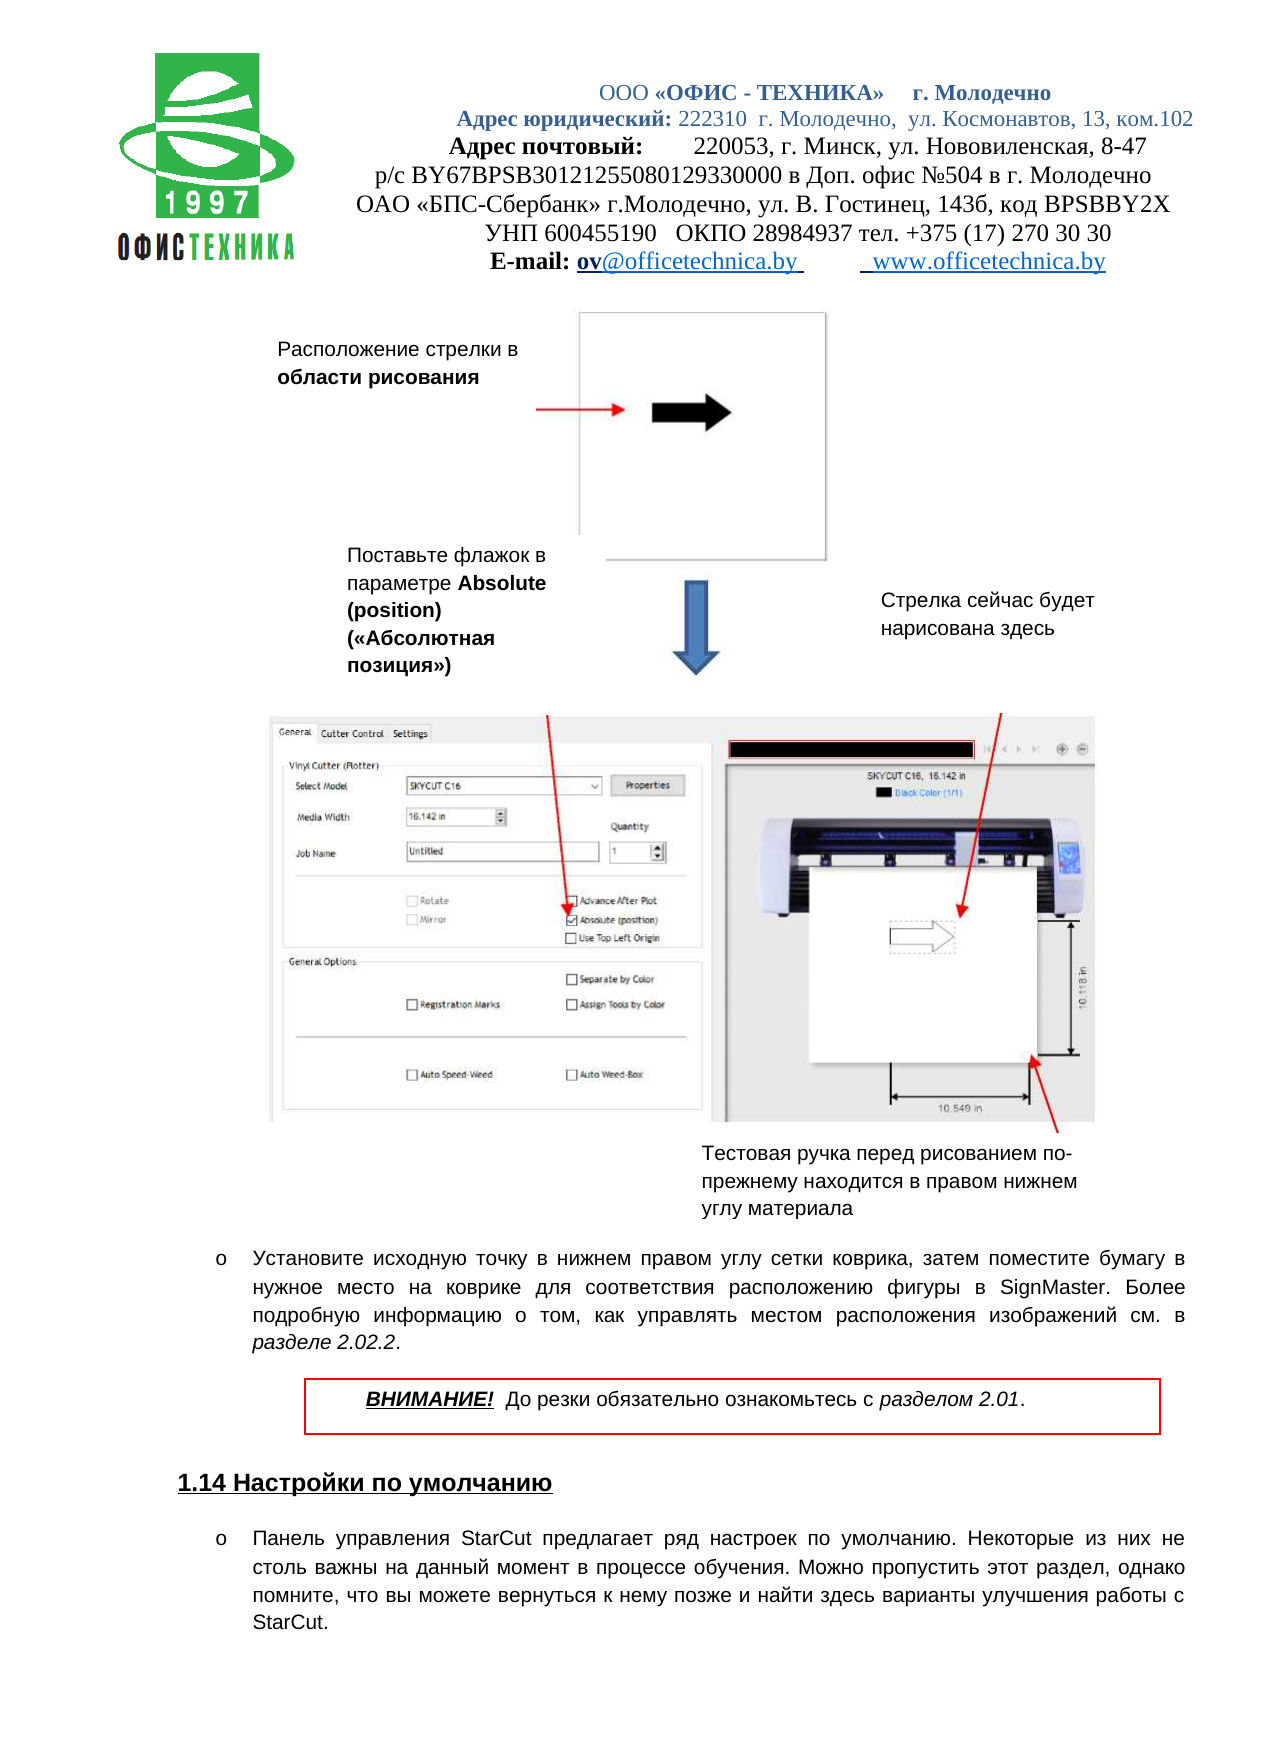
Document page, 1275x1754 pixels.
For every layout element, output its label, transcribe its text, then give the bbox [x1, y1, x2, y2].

list Панель управления StarCut предлагает ряд настроек по умолчанию. Некоторые из них не столь важны на данный момент в процессе обучения. Можно пропустить этот раздел, однако помните, что вы можете вернуться к нему позже и найти здесь варианты улучшения работы с StarCut. [215, 1526, 1186, 1634]
list Установите исходную точку в нижнем правом углу сетки коврика, затем поместите бумагу в нужное место на коврике для соответствия расположению фигуры в SignMaster. Более подробную информацию о том, как управлять местом расположения изображений см. в разделе 2.02.2. [215, 1246, 1186, 1354]
picture [533, 309, 831, 683]
text 1.14 Настройки по умолчанию [177, 1468, 1186, 1496]
picture [249, 713, 1115, 1133]
